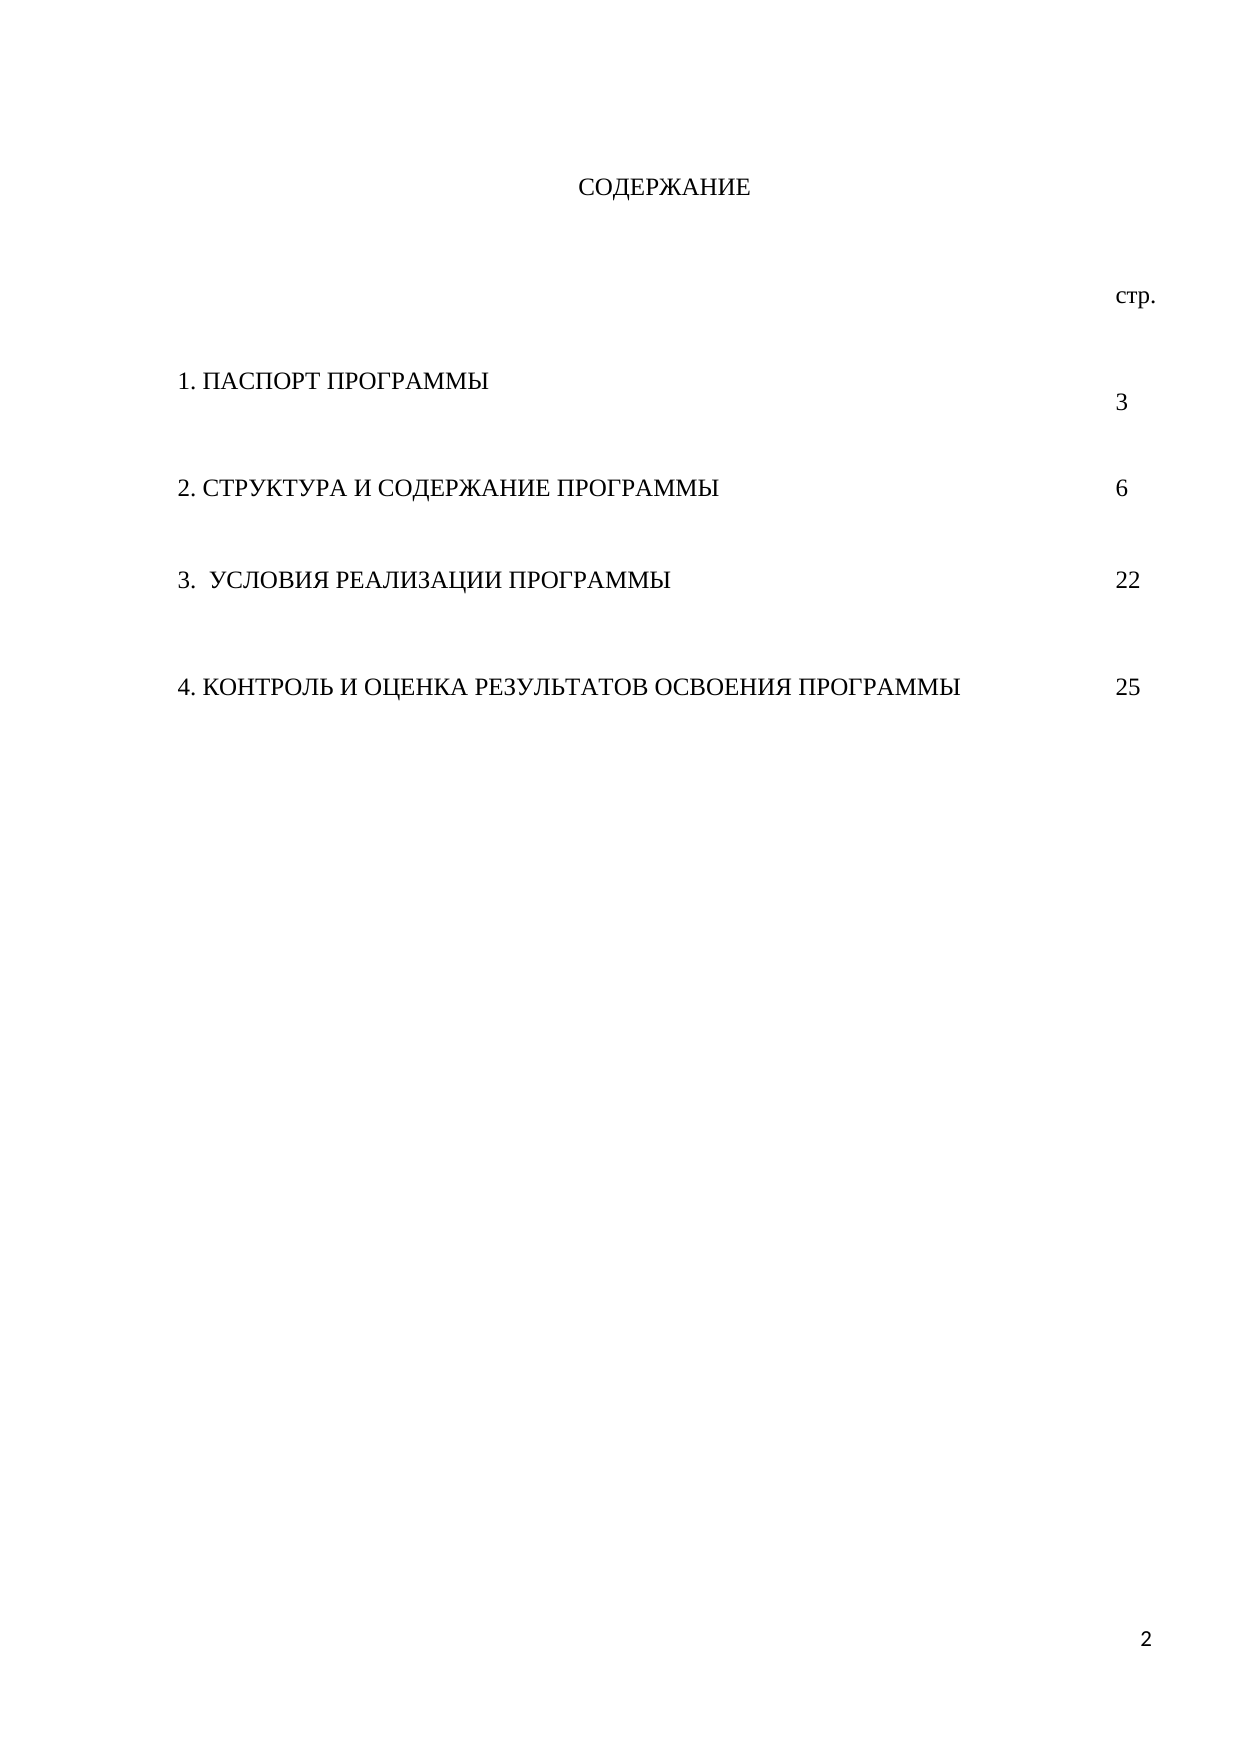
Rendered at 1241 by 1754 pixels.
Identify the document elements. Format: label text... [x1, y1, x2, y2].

table_header 1. ПАСПОРТ ПРОГРАММЫ [166, 280, 1104, 473]
table_header стр. 3 [1104, 280, 1187, 473]
table_cell 4. Контроль и оценка результатов освоения ПРОГРАММЫ [166, 673, 1104, 800]
table_cell 3. условия реализации программы [166, 566, 1104, 672]
text СОДЕРЖАНИЕ [177, 172, 1152, 201]
table_cell 22 [1104, 566, 1187, 672]
table_cell 6 [1104, 473, 1187, 566]
table_cell 2. СТРУКТУРА и содержание ПРОГРАММЫ [166, 473, 1104, 566]
table_cell 25 [1104, 673, 1187, 800]
